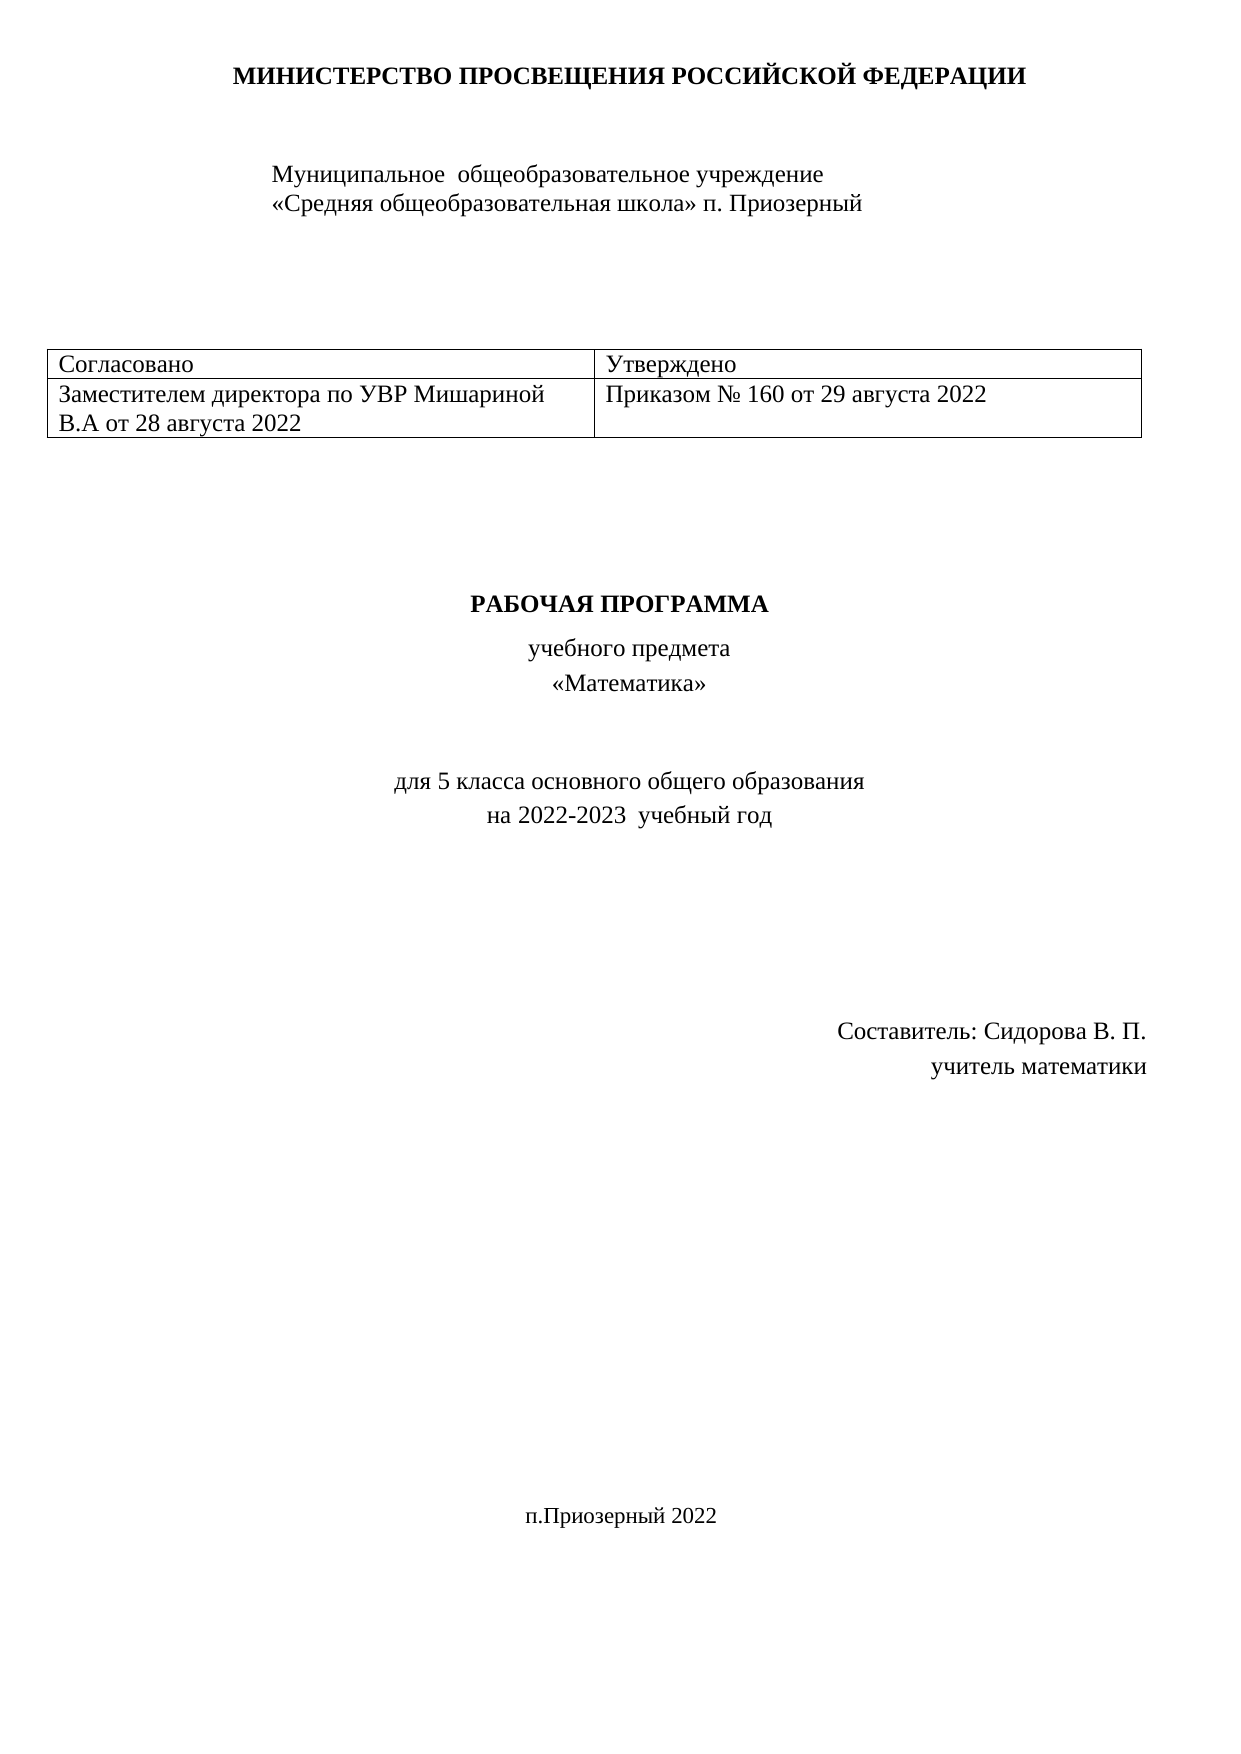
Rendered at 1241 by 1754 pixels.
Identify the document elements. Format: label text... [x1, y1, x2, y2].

text РАБОЧАЯ ПРОГРАММА [470, 589, 769, 617]
text Составитель: Сидорова В. П. [58, 1016, 1146, 1045]
text для 5 класса основного общего образования на 2022-2023 учебный год [392, 766, 867, 829]
text учитель математики [58, 1051, 1147, 1080]
table_header Согласовано [48, 350, 594, 378]
text учебного предмета [153, 633, 1105, 662]
table_cell Заместителем директора по УВР Мишариной В.А от 28 августа 2022 [48, 379, 594, 437]
text МИНИСТЕРСТВО ПРОСВЕЩЕНИЯ РОССИЙСКОЙ ФЕДЕРАЦИИ [153, 61, 1106, 90]
text п.Приозерный 2022 [58, 1502, 1184, 1528]
table_cell Приказом № 160 от 29 августа 2022 [595, 379, 1141, 437]
table_header Утверждено [595, 350, 1141, 378]
text «Математика» [153, 668, 1105, 697]
